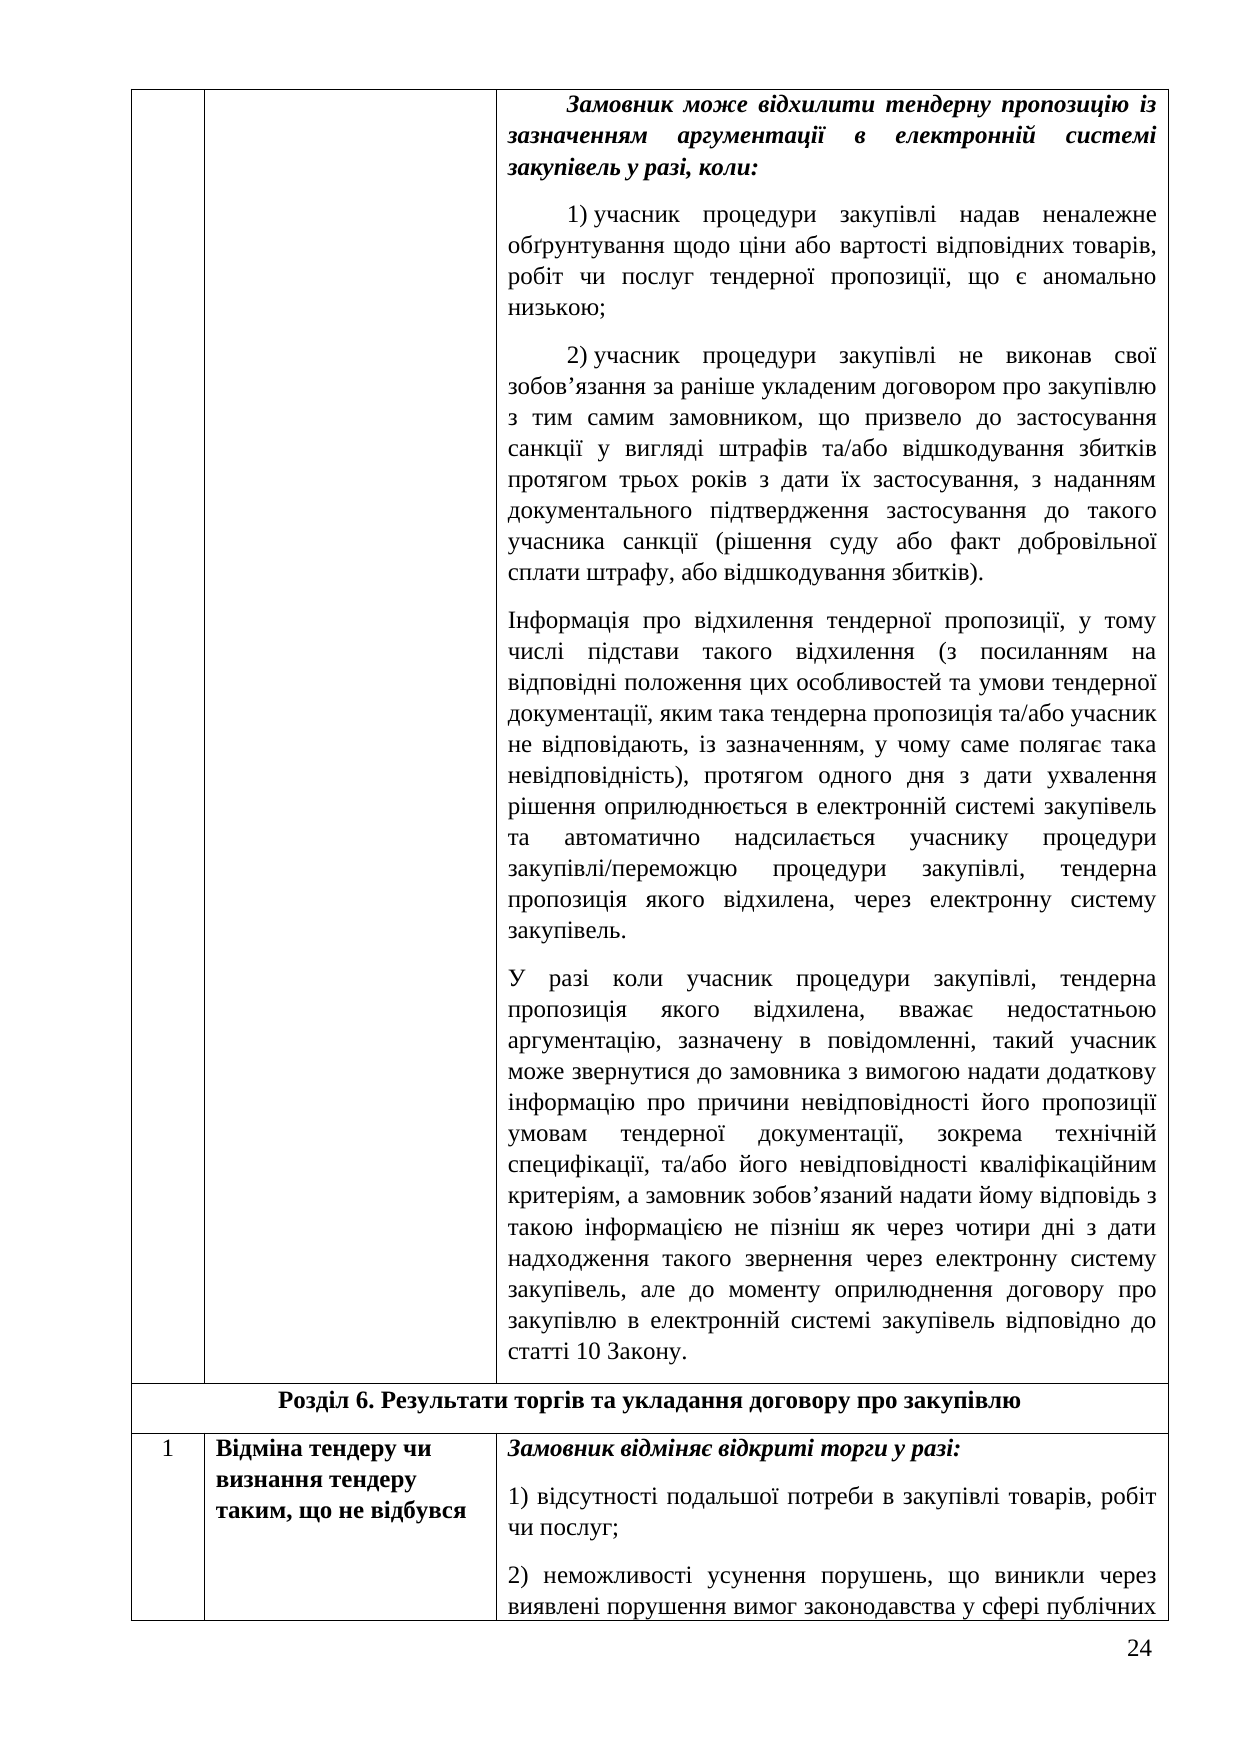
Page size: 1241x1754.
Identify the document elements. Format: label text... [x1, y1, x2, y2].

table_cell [205, 90, 496, 1383]
table_cell 1 [132, 1434, 204, 1620]
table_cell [497, 1434, 1168, 1620]
table_cell Розділ 6. Результати торгів та укладання договору про закупівлю [132, 1384, 1168, 1432]
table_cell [205, 1434, 496, 1620]
table_cell 3 [132, 90, 204, 1383]
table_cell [497, 90, 1168, 1383]
